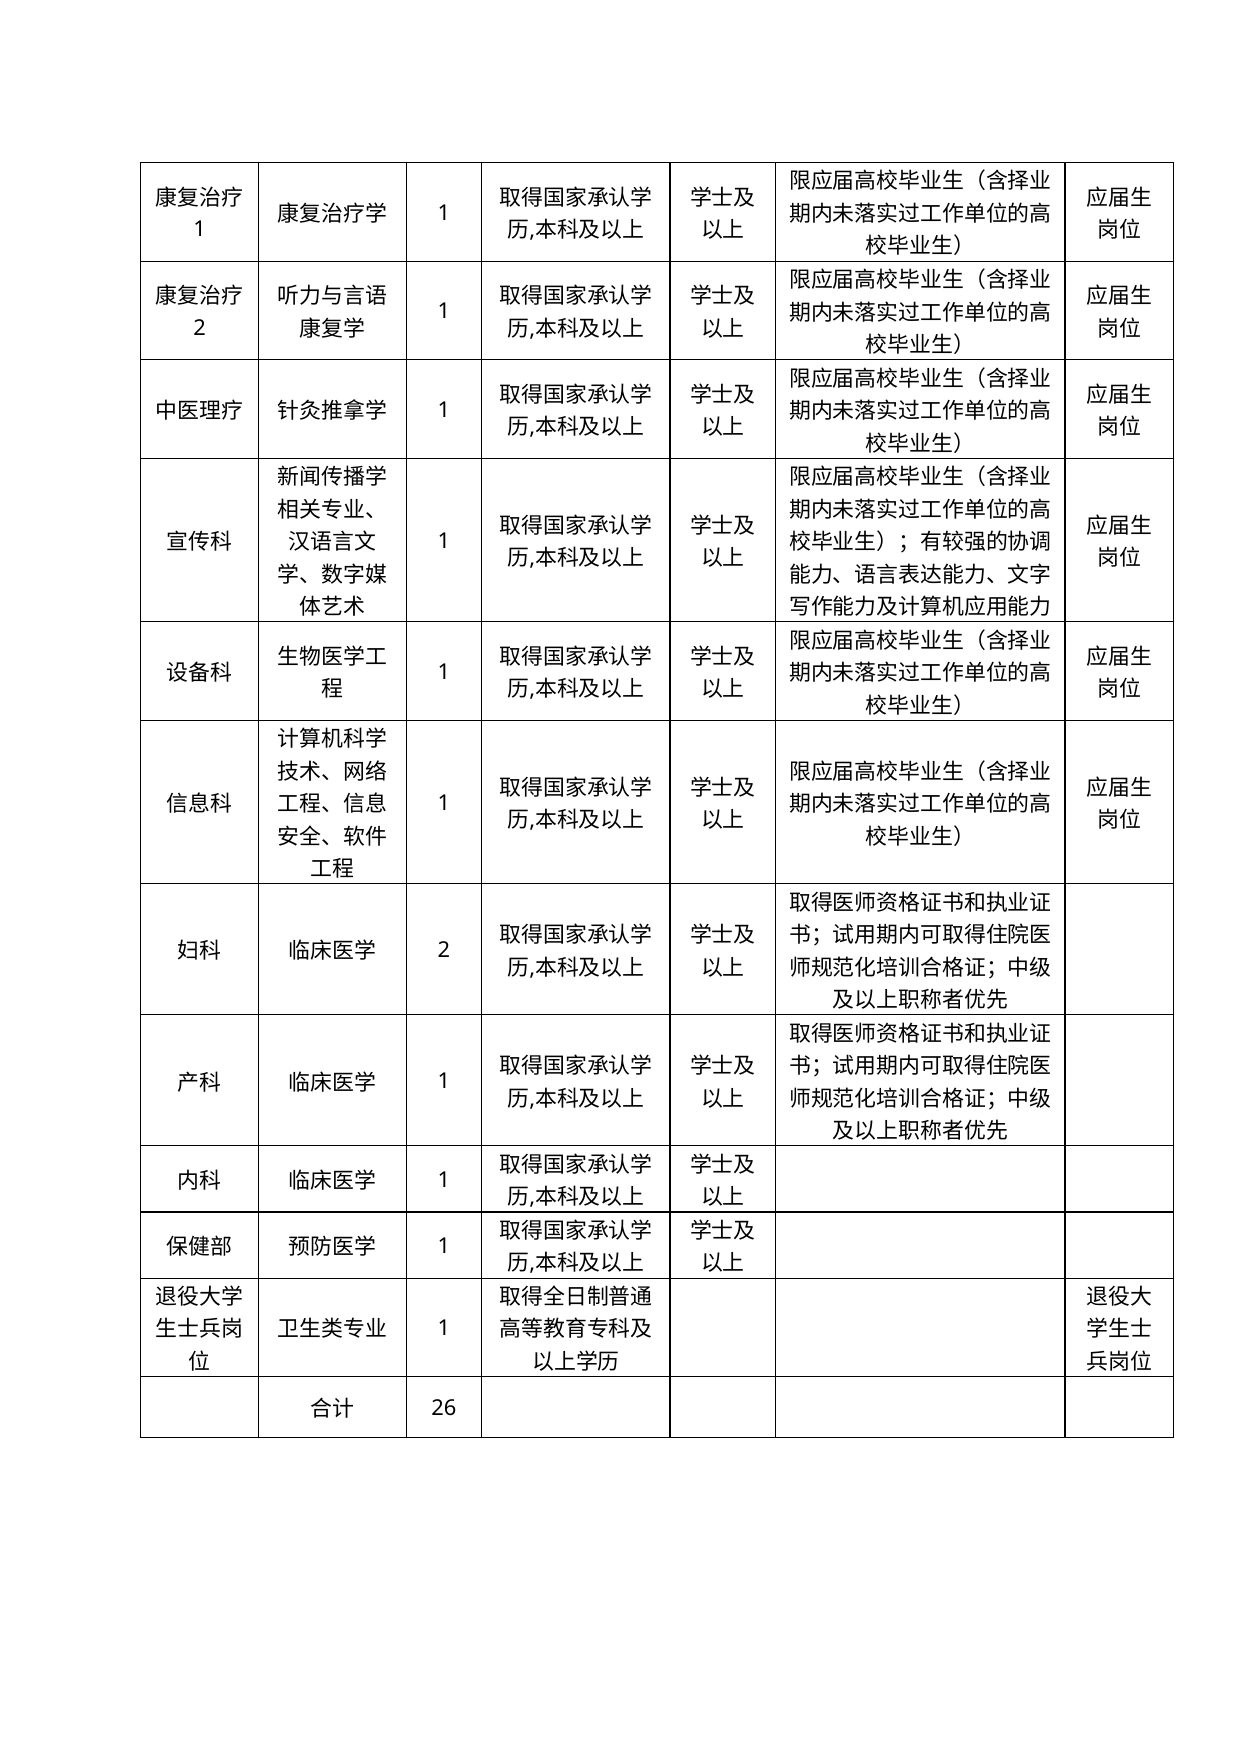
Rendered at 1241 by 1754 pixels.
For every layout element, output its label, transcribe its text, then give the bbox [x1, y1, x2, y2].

table_cell 1 [407, 622, 481, 720]
table_cell 取得全日制普通高等教育专科及以上学历 [482, 1279, 669, 1376]
table_cell 取得国家承认学历,本科及以上 [482, 360, 669, 458]
table_cell 取得国家承认学历,本科及以上 [482, 163, 669, 261]
table_cell 取得国家承认学历,本科及以上 [482, 1015, 669, 1145]
table_cell 应届生岗位 [1066, 721, 1173, 883]
table_cell 1 [407, 459, 481, 621]
table_cell 应届生岗位 [1066, 360, 1173, 458]
table_cell 1 [407, 1146, 481, 1211]
table_cell [1066, 884, 1173, 1014]
table_cell 生物医学工程 [259, 622, 406, 720]
table_cell 退役大学生士兵岗位 [141, 1279, 258, 1376]
table_cell 临床医学 [259, 1146, 406, 1211]
table_cell 预防医学 [259, 1213, 406, 1277]
table_cell 取得国家承认学历,本科及以上 [482, 622, 669, 720]
table_cell 1 [407, 1213, 481, 1277]
table_cell 应届生岗位 [1066, 262, 1173, 359]
table_cell 2 [407, 884, 481, 1014]
table_cell [776, 1213, 1064, 1277]
table_cell 学士及以上 [671, 1015, 775, 1145]
table_cell 限应届高校毕业生（含择业期内未落实过工作单位的高校毕业生） [776, 360, 1064, 458]
table_cell 临床医学 [259, 884, 406, 1014]
table_cell [1066, 1213, 1173, 1277]
table_cell 取得国家承认学历,本科及以上 [482, 884, 669, 1014]
table_cell 设备科 [141, 622, 258, 720]
table_cell 限应届高校毕业生（含择业期内未落实过工作单位的高校毕业生）；有较强的协调能力、语言表达能力、文字写作能力及计算机应用能力 [776, 459, 1064, 621]
table_cell 学士及以上 [671, 1213, 775, 1277]
table_cell 限应届高校毕业生（含择业期内未落实过工作单位的高校毕业生） [776, 262, 1064, 359]
table_cell 限应届高校毕业生（含择业期内未落实过工作单位的高校毕业生） [776, 622, 1064, 720]
table_cell 取得国家承认学历,本科及以上 [482, 459, 669, 621]
table_cell 中医理疗 [141, 360, 258, 458]
table_cell 26 [407, 1377, 481, 1437]
table_cell [671, 1377, 775, 1437]
table_cell 产科 [141, 1015, 258, 1145]
table_cell 学士及以上 [671, 459, 775, 621]
table_cell 妇科 [141, 884, 258, 1014]
table_cell 针灸推拿学 [259, 360, 406, 458]
table_cell 听力与言语康复学 [259, 262, 406, 359]
table_cell [776, 1377, 1064, 1437]
table_cell 合计 [259, 1377, 406, 1437]
table_cell 学士及以上 [671, 163, 775, 261]
table_cell [141, 1377, 258, 1437]
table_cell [776, 163, 1064, 261]
table_cell 1 [407, 1015, 481, 1145]
table_cell 退役大学生士兵岗位 [1066, 1279, 1173, 1376]
table_cell [776, 1279, 1064, 1376]
table_cell [1066, 1146, 1173, 1211]
table_cell 计算机科学技术、网络工程、信息安全、软件工程 [259, 721, 406, 883]
table_cell 保健部 [141, 1213, 258, 1277]
table_cell 学士及以上 [671, 721, 775, 883]
table_cell 学士及以上 [671, 884, 775, 1014]
table_cell 1 [407, 360, 481, 458]
table_cell 学士及以上 [671, 262, 775, 359]
table_cell 1 [407, 262, 481, 359]
table_cell 应届生岗位 [1066, 459, 1173, 621]
table_cell 康复治疗1 [141, 163, 258, 261]
table_cell [1066, 1377, 1173, 1437]
table_cell 学士及以上 [671, 360, 775, 458]
table_cell [671, 1279, 775, 1376]
table_cell 取得国家承认学历,本科及以上 [482, 1146, 669, 1211]
table_cell 取得国家承认学历,本科及以上 [482, 721, 669, 883]
table_cell 取得国家承认学历,本科及以上 [482, 262, 669, 359]
table_cell 1 [407, 163, 481, 261]
table_cell [1066, 1015, 1173, 1145]
table_cell 康复治疗学 [259, 163, 406, 261]
table_cell 取得医师资格证书和执业证书；试用期内可取得住院医师规范化培训合格证；中级及以上职称者优先 [776, 1015, 1064, 1145]
table_cell 1 [407, 1279, 481, 1376]
table_cell 卫生类专业 [259, 1279, 406, 1376]
table_cell 学士及以上 [671, 1146, 775, 1211]
table_cell 取得医师资格证书和执业证书；试用期内可取得住院医师规范化培训合格证；中级及以上职称者优先 [776, 884, 1064, 1014]
table_cell 宣传科 [141, 459, 258, 621]
table_cell 学士及以上 [671, 622, 775, 720]
table_cell 康复治疗2 [141, 262, 258, 359]
table_cell 限应届高校毕业生（含择业期内未落实过工作单位的高校毕业生） [776, 721, 1064, 883]
table_cell 临床医学 [259, 1015, 406, 1145]
table_cell 应届生岗位 [1066, 622, 1173, 720]
table_cell [482, 1377, 669, 1437]
table_cell 1 [407, 721, 481, 883]
table_cell 新闻传播学相关专业、汉语言文学、数字媒体艺术 [259, 459, 406, 621]
table_cell [776, 1146, 1064, 1211]
table_cell 信息科 [141, 721, 258, 883]
table_cell 取得国家承认学历,本科及以上 [482, 1213, 669, 1277]
table_cell 应届生岗位 [1066, 163, 1173, 261]
table_cell 内科 [141, 1146, 258, 1211]
